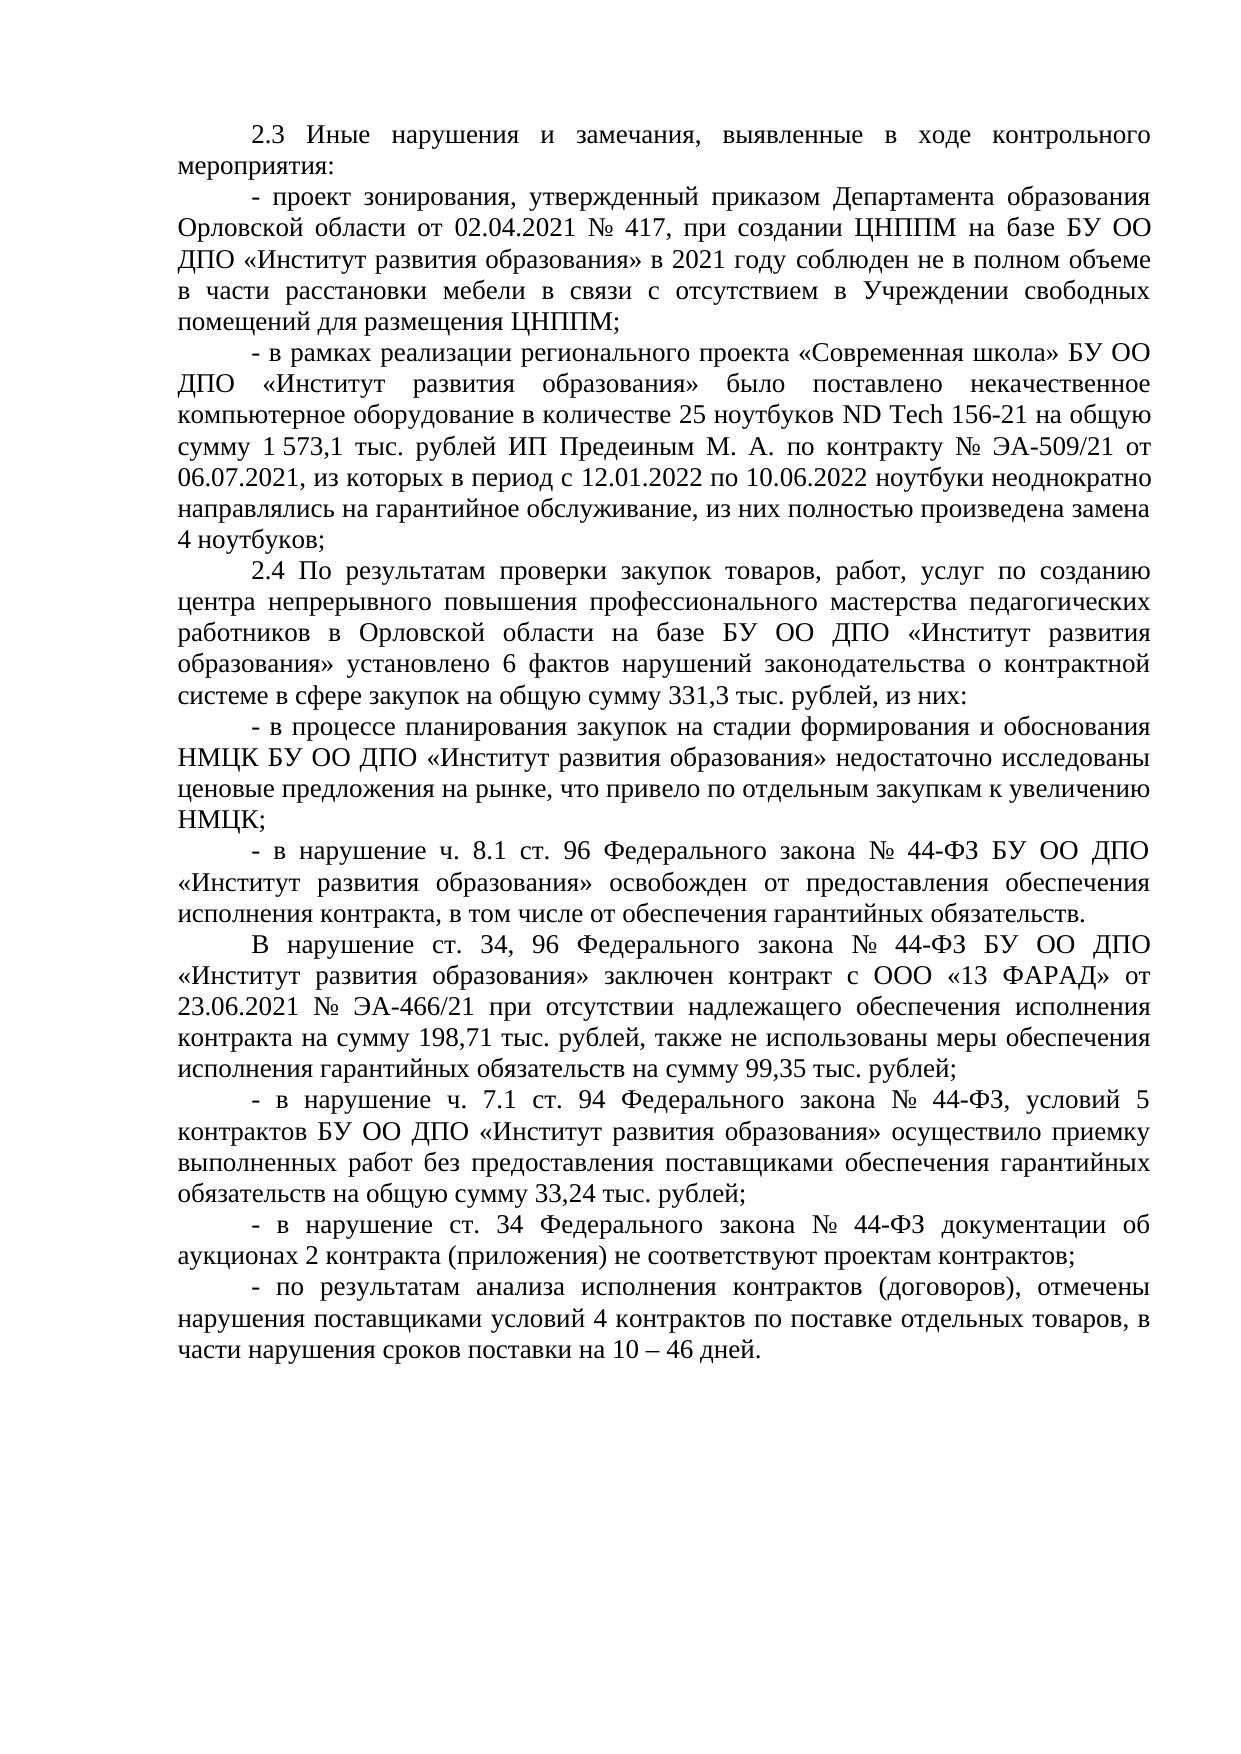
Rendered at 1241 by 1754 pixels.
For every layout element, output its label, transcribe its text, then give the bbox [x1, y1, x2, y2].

list 2.3 Иные нарушения и замечания, выявленные в ходе контрольного мероприятия: [177, 118, 1152, 180]
list В нарушение ст. 34, 96 Федерального закона № 44-ФЗ БУ ОО ДПО «Институт развития образования» заключен контракт с ООО «13 ФАРАД» от 23.06.2021 № ЭА-466/21 при отсутствии надлежащего обеспечения исполнения контракта на сумму 198,71 тыс. рублей, также не использованы меры обеспечения исполнения гарантийных обязательств на сумму 99,35 тыс. рублей; [177, 928, 1152, 1084]
text - в рамках реализации регионального проекта «Современная школа» БУ ОО ДПО «Институт развития образования» было поставлено некачественное компьютерное оборудование в количестве 25 ноутбуков ND Tech 156-21 на общую сумму 1 573,1 тыс. рублей ИП Предеиным М. А. по контракту № ЭА-509/21 от 06.07.2021, из которых в период с 12.01.2022 по 10.06.2022 ноутбуки неоднократно направлялись на гарантийное обслуживание, из них полностью произведена замена 4 ноутбуков; [177, 336, 1152, 554]
text - в нарушение ст. 34 Федерального закона № 44-ФЗ документации об аукционах 2 контракта (приложения) не соответствуют проектам контрактов; [177, 1208, 1152, 1271]
text - проект зонирования, утвержденный приказом Департамента образования Орловской области от 02.04.2021 № 417, при создании ЦНППМ на базе БУ ОО ДПО «Институт развития образования» в 2021 году соблюден не в полном объеме в части расстановки мебели в связи с отсутствием в Учреждении свободных помещений для размещения ЦНППМ; [177, 180, 1152, 336]
list - в нарушение ч. 7.1 ст. 94 Федерального закона № 44-ФЗ, условий 5 контрактов БУ ОО ДПО «Институт развития образования» осуществило приемку выполненных работ без предоставления поставщиками обеспечения гарантийных обязательств на общую сумму 33,24 тыс. рублей; [177, 1084, 1152, 1208]
list - в нарушение ч. 8.1 ст. 96 Федерального закона № 44-ФЗ БУ ОО ДПО «Институт развития образования» освобожден от предоставления обеспечения исполнения контракта, в том числе от обеспечения гарантийных обязательств. [177, 834, 1152, 928]
text - в процессе планирования закупок на стадии формирования и обоснования НМЦК БУ ОО ДПО «Институт развития образования» недостаточно исследованы ценовые предложения на рынке, что привело по отдельным закупкам к увеличению НМЦК; [177, 710, 1152, 834]
text 2.4 По результатам проверки закупок товаров, работ, услуг по созданию центра непрерывного повышения профессионального мастерства педагогических работников в Орловской области на базе БУ ОО ДПО «Институт развития образования» установлено 6 фактов нарушений законодательства о контрактной системе в сфере закупок на общую сумму 331,3 тыс. рублей, из них: [177, 554, 1152, 710]
text - по результатам анализа исполнения контрактов (договоров), отмечены нарушения поставщиками условий 4 контрактов по поставке отдельных товаров, в части нарушения сроков поставки на 10 – 46 дней. [177, 1271, 1152, 1364]
